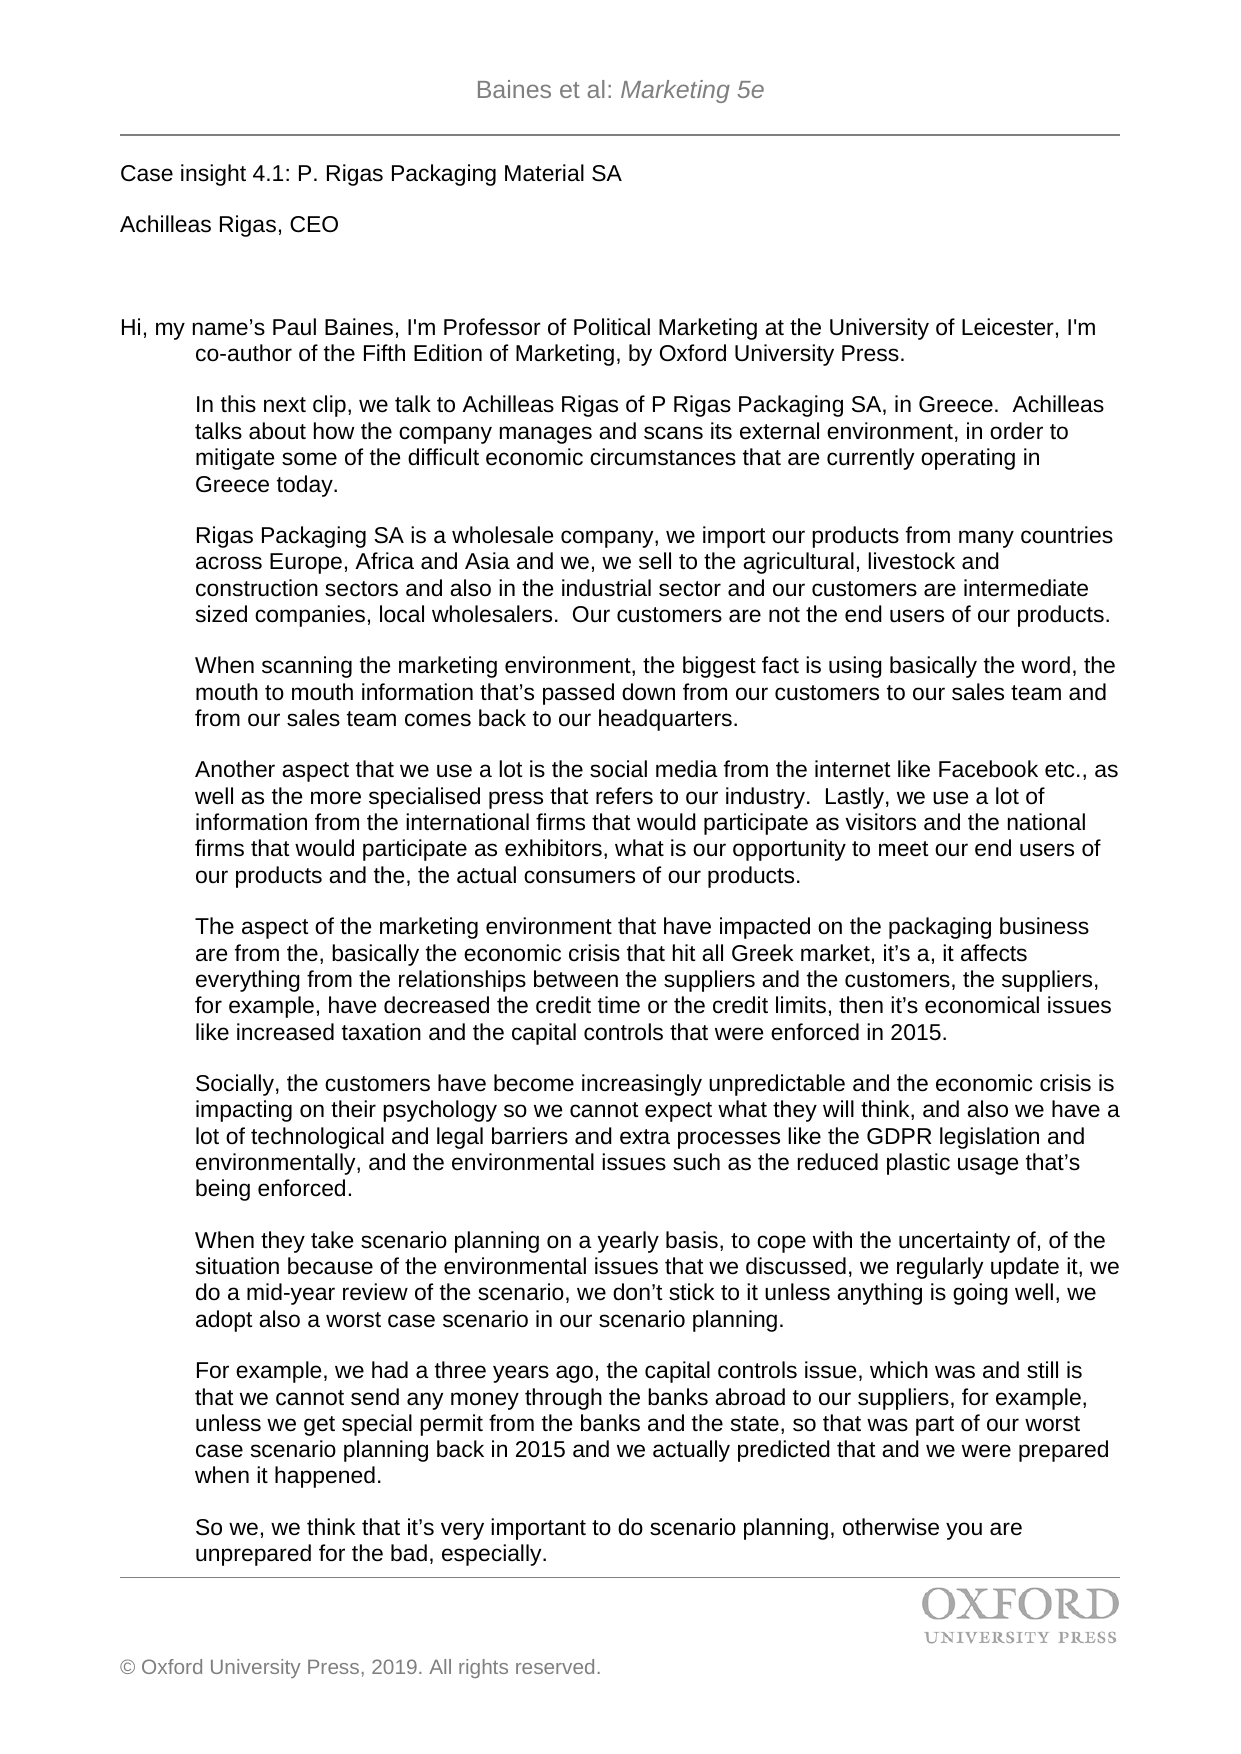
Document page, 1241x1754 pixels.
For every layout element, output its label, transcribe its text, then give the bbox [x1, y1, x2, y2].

text For example, we had a three years ago, the capital controls issue, which was and still is that we cannot send any money through the banks abroad to our suppliers, for example, unless we get special permit from the banks and the state, so that was part of our worst case scenario planning back in 2015 and we actually predicted that and we were prepared when it happened. [120, 1357, 1120, 1489]
text Socially, the customers have become increasingly unpredictable and the economic crisis is impacting on their psychology so we cannot expect what they will think, and also we have a lot of technological and legal barriers and extra processes like the GDPR legislation and environmentally, and the environmental issues such as the reduced plastic usage that’s being enforced. [120, 1070, 1120, 1202]
text Another aspect that we use a lot is the social media from the internet like Facebook etc., as well as the more specialised press that refers to our industry. Lastly, we use a lot of information from the international firms that would participate as visitors and the national firms that would participate as exhibitors, what is our opportunity to meet our end users of our products and the, the actual consumers of our products. [120, 756, 1120, 888]
text Achilleas Rigas, CEO [120, 211, 1120, 237]
text Hi, my name’s Paul Baines, I'm Professor of Political Marketing at the University of Leicester, I'm co-author of the Fifth Edition of Marketing, by Oxford University Press. [120, 314, 1120, 366]
text So we, we think that it’s very important to do scenario planning, otherwise you are unprepared for the bad, especially. [120, 1514, 1120, 1567]
picture [920, 1580, 1121, 1655]
text The aspect of the marketing environment that have impacted on the packaging business are from the, basically the economic crisis that hit all Greek market, it’s a, it affects everything from the relationships between the suppliers and the customers, the suppliers, for example, have decreased the credit time or the credit limits, then it’s economical issues like increased taxation and the capital controls that were enforced in 2015. [120, 913, 1120, 1045]
text In this next clip, we talk to Achilleas Rigas of P Rigas Packaging SA, in Greece. Achilleas talks about how the company manages and scans its external environment, in order to mitigate some of the difficult economic circumstances that are currently operating in Greece today. [120, 391, 1120, 497]
text Rigas Packaging SA is a wholesale company, we import our products from many countries across Europe, Africa and Asia and we, we sell to the agricultural, livestock and construction sectors and also in the industrial sector and our customers are intermediate sized companies, local wholesalers. Our customers are not the end users of our products. [120, 522, 1120, 627]
text When they take scenario planning on a yearly basis, to cope with the uncertainty of, of the situation because of the environmental issues that we discussed, we regularly update it, we do a mid-year review of the scenario, we don’t stick to it unless anything is going well, we adopt also a worst case scenario in our scenario planning. [120, 1227, 1120, 1332]
text Case insight 4.1: P. Rigas Packaging Material SA [120, 160, 1120, 186]
text When scanning the marketing environment, the biggest fact is using basically the word, the mouth to mouth information that’s passed down from our customers to our sales team and from our sales team comes back to our headquarters. [120, 652, 1120, 731]
